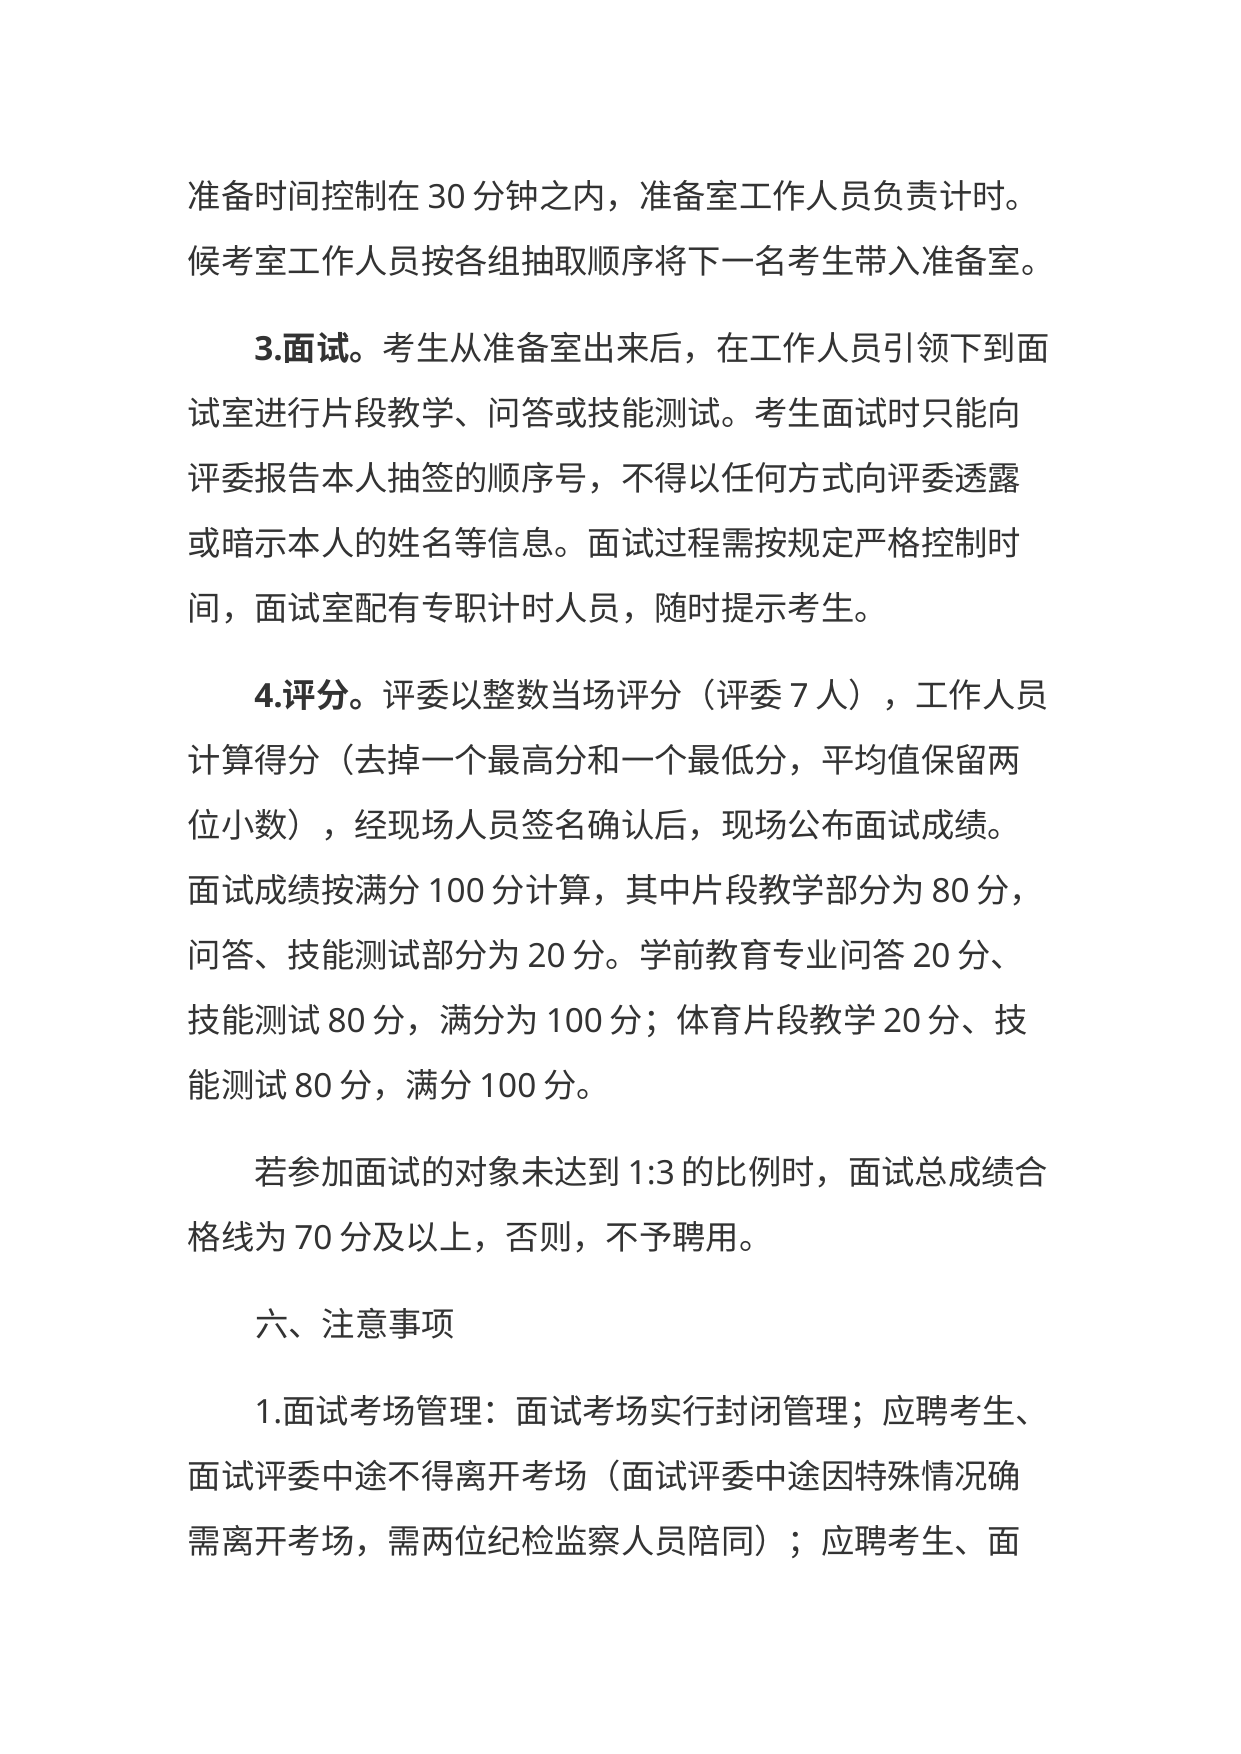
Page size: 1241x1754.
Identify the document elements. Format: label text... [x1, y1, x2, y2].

text 若参加面试的对象未达到1:3的比例时，面试总成绩合格线为70分及以上，否则，不予聘用。 [187, 1138, 1053, 1268]
text 4.评分。评委以整数当场评分（评委7人），工作人员计算得分（去掉一个最高分和一个最低分，平均值保留两位小数），经现场人员签名确认后，现场公布面试成绩。面试成绩按满分100分计算，其中片段教学部分为80分，问答、技能测试部分为20分。学前教育专业问答20分、技能测试80分，满分为100分；体育片段教学20分、技能测试80分，满分100分。 [187, 661, 1053, 1116]
text 3.面试。考生从准备室出来后，在工作人员引领下到面试室进行片段教学、问答或技能测试。考生面试时只能向评委报告本人抽签的顺序号，不得以任何方式向评委透露或暗示本人的姓名等信息。面试过程需按规定严格控制时间，面试室配有专职计时人员，随时提示考生。 [187, 314, 1053, 639]
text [187, 1376, 1053, 1571]
text 六、注意事项 [187, 1289, 1053, 1354]
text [187, 162, 1053, 292]
